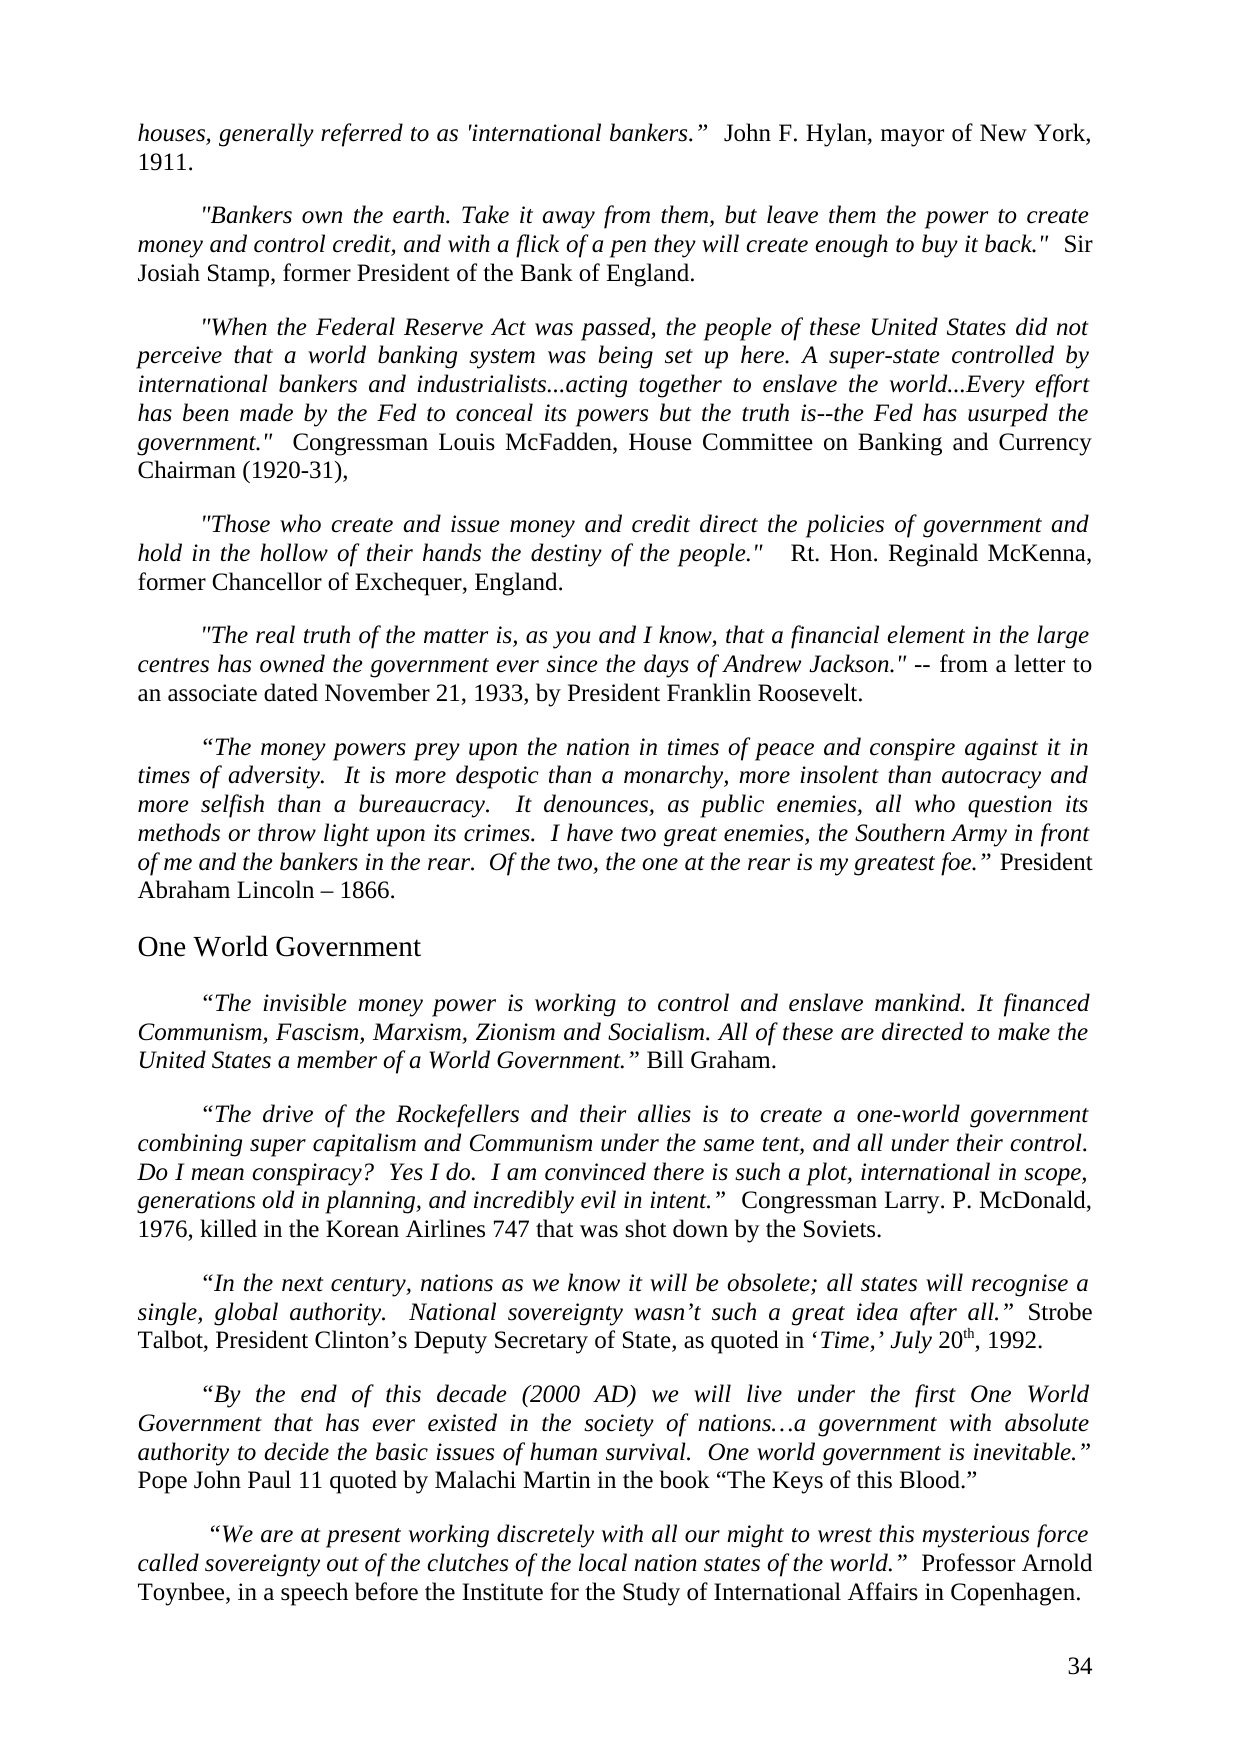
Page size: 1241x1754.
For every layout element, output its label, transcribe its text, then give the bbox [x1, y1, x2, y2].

text "When the Federal Reserve Act was passed, the people of these did not perceive that a world banking system was being set up here. A super-state controlled by international bankers and industrialists...acting together to enslave the world...Every effort has been made by the Fed to conceal its powers but the truth is--the Fed has usurped the government." Congressman Louis McFadden, House Committee on Banking and Currency Chairman (1920-31), [137, 312, 1092, 484]
text “The money powers prey upon the nation in times of peace and conspire against it in times of adversity. It is more despotic than a monarchy, more insolent than tocracy and more selfish than a burecracy. It denounces, as public enemies, all who question its methods or throw light upon its crimes. I have two great enemies, the Southern Army in front of me and the bankers in the rear. Of the two, the one at the rear is my greatest foe.” President Abraham Lincoln – 1866. [137, 732, 1092, 904]
text "Bankers own the earth. Take it away from them, but leave them the power to create money and control credit, and with a flick of a pen they will create enough to buy it back." Sir Josiah Stamp, former President of the Bank of England. [137, 201, 1092, 287]
text One World Government [137, 929, 1092, 963]
text “The invisible money power is working to control and enslave mankind. It financed Communism, Fascism, Marxism, Zionism and Socialism. All of these are directed to make the a member of a World Government.” Bill Graham. [137, 988, 1092, 1074]
text “By the end of this decade (2000 AD) we will live under the first One World Government that has ever existed in the society of nations…a government with absolute thority to decide the basic issues of human survival. One world government is inevitable.” Pope John Pl 11 quoted by Malachi Martin in the book “The Keys of this Blood.” [137, 1379, 1092, 1494]
text "Those who create and issue money and credit direct the policies of government and hold in the hollow of their hands the destiny of the people." Rt. Hon. Reginald McKenna, former Chancellor of . [137, 509, 1092, 596]
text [137, 118, 1092, 176]
text "The real truth of the matter is, as you and I know, that a financial element in the large centres has owned the government ever since the days of Andrew Jackson." -- from a letter to an associate dated November 21, 1933, by President Franklin Roosevelt. [137, 621, 1092, 707]
text “The drive of the Rockefellers and their allies is to create a one-world government combining super capitalism and Communism under the same tent, and all under their control. Do I mean conspiracy? Yes I do. I am convinced there is such a plot, international in scope, generations old in planning, and incredibly evil in intent.” Congressman Larry. P. McDonald, 1976, killed in the Korean Airlines 747 that was shot down by the Soviets. [137, 1099, 1092, 1243]
text “We are at present working discretely with all our might to wrest this mysterious force called sovereignty out of the clutches of the local nation states of the world.” Professor Arnold Toynbee, in a speech before the Institute for the Study of International Affairs in . [137, 1519, 1092, 1605]
text “In the next century, nations as we know it will be obsolete; all states will recognise a single, global thority. National sovereignty wasn’t such a great idea after all.” Strobe Talbot, President Clinton’s Deputy Secretary of State, as quoted in ‘Time,’ July 20th, 1992. [137, 1268, 1092, 1354]
